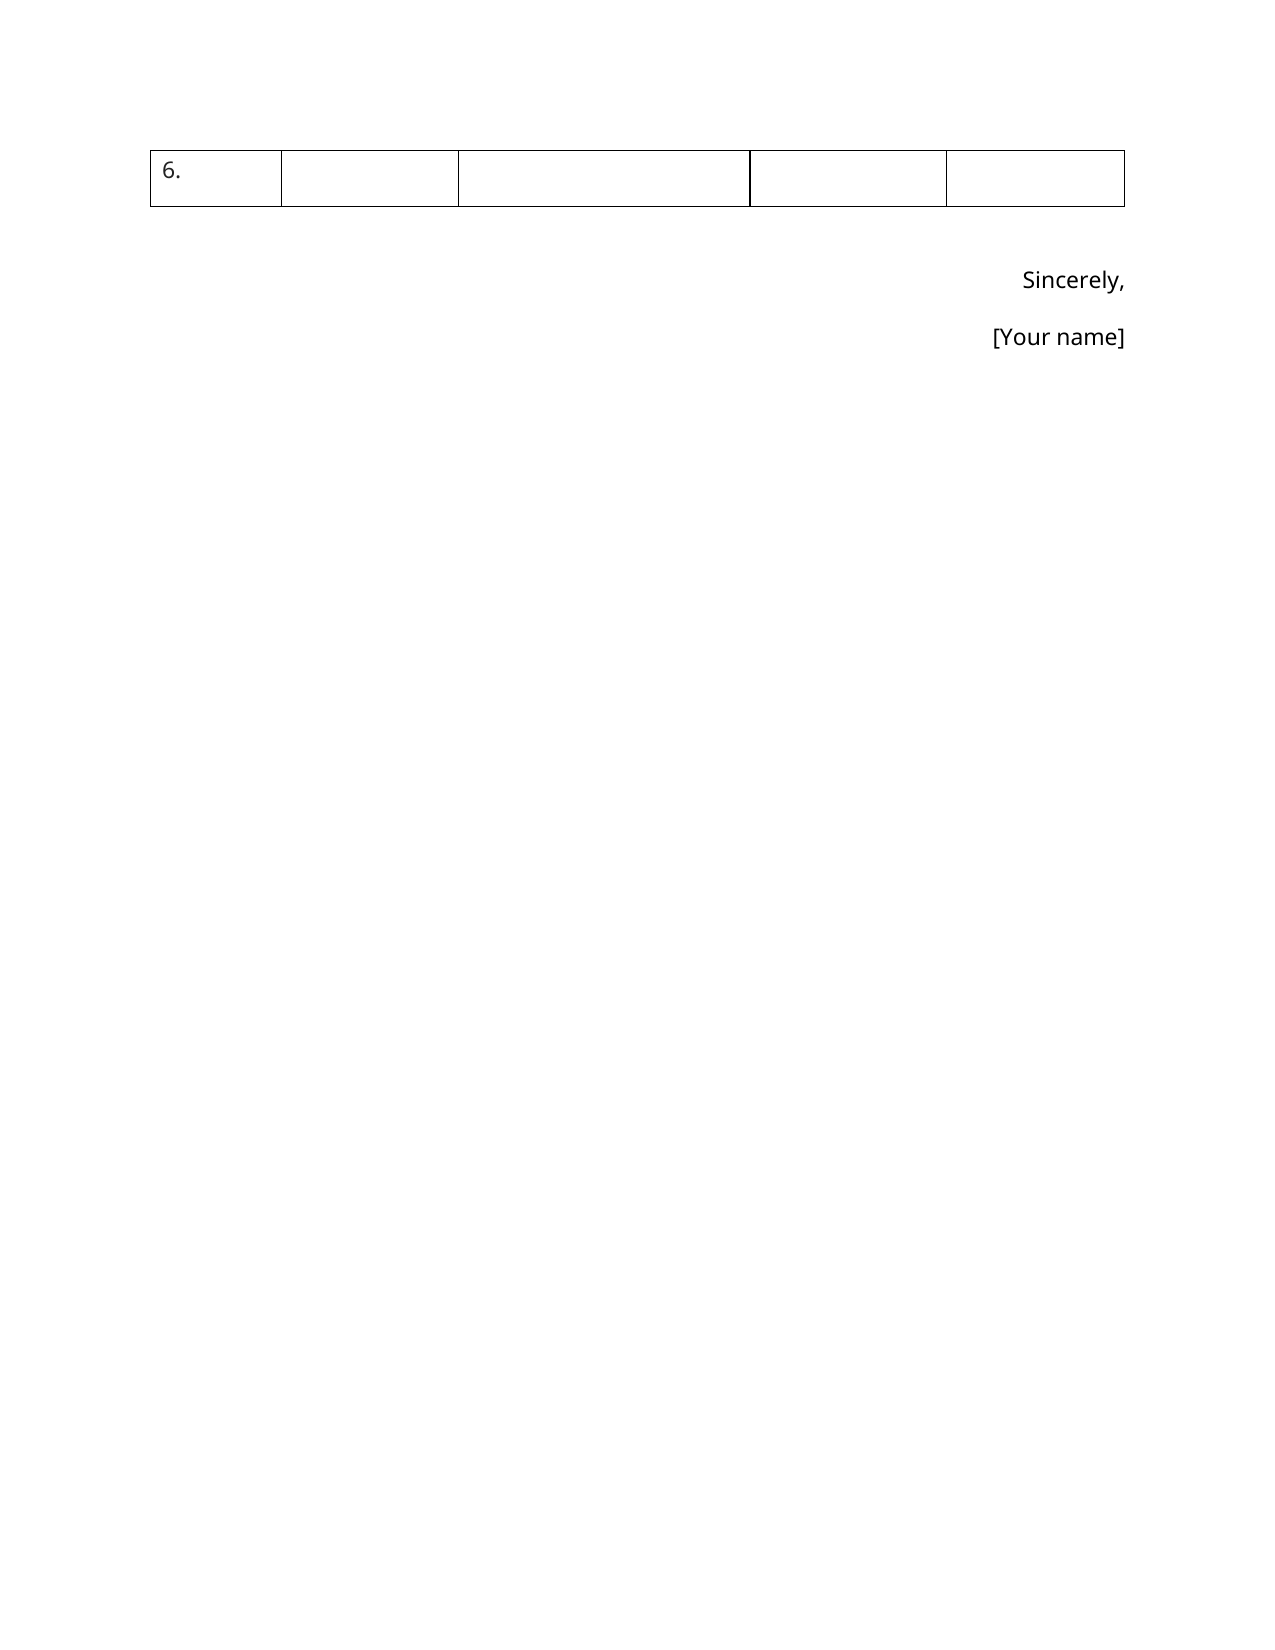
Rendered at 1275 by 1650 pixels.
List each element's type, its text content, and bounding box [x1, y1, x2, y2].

table_cell 6. [151, 151, 281, 206]
table_cell [947, 151, 1124, 206]
text Sincerely, [150, 264, 1125, 295]
table_cell [751, 151, 946, 206]
table_cell [282, 151, 458, 206]
text [Your name] [150, 321, 1125, 352]
table_cell [459, 151, 749, 206]
